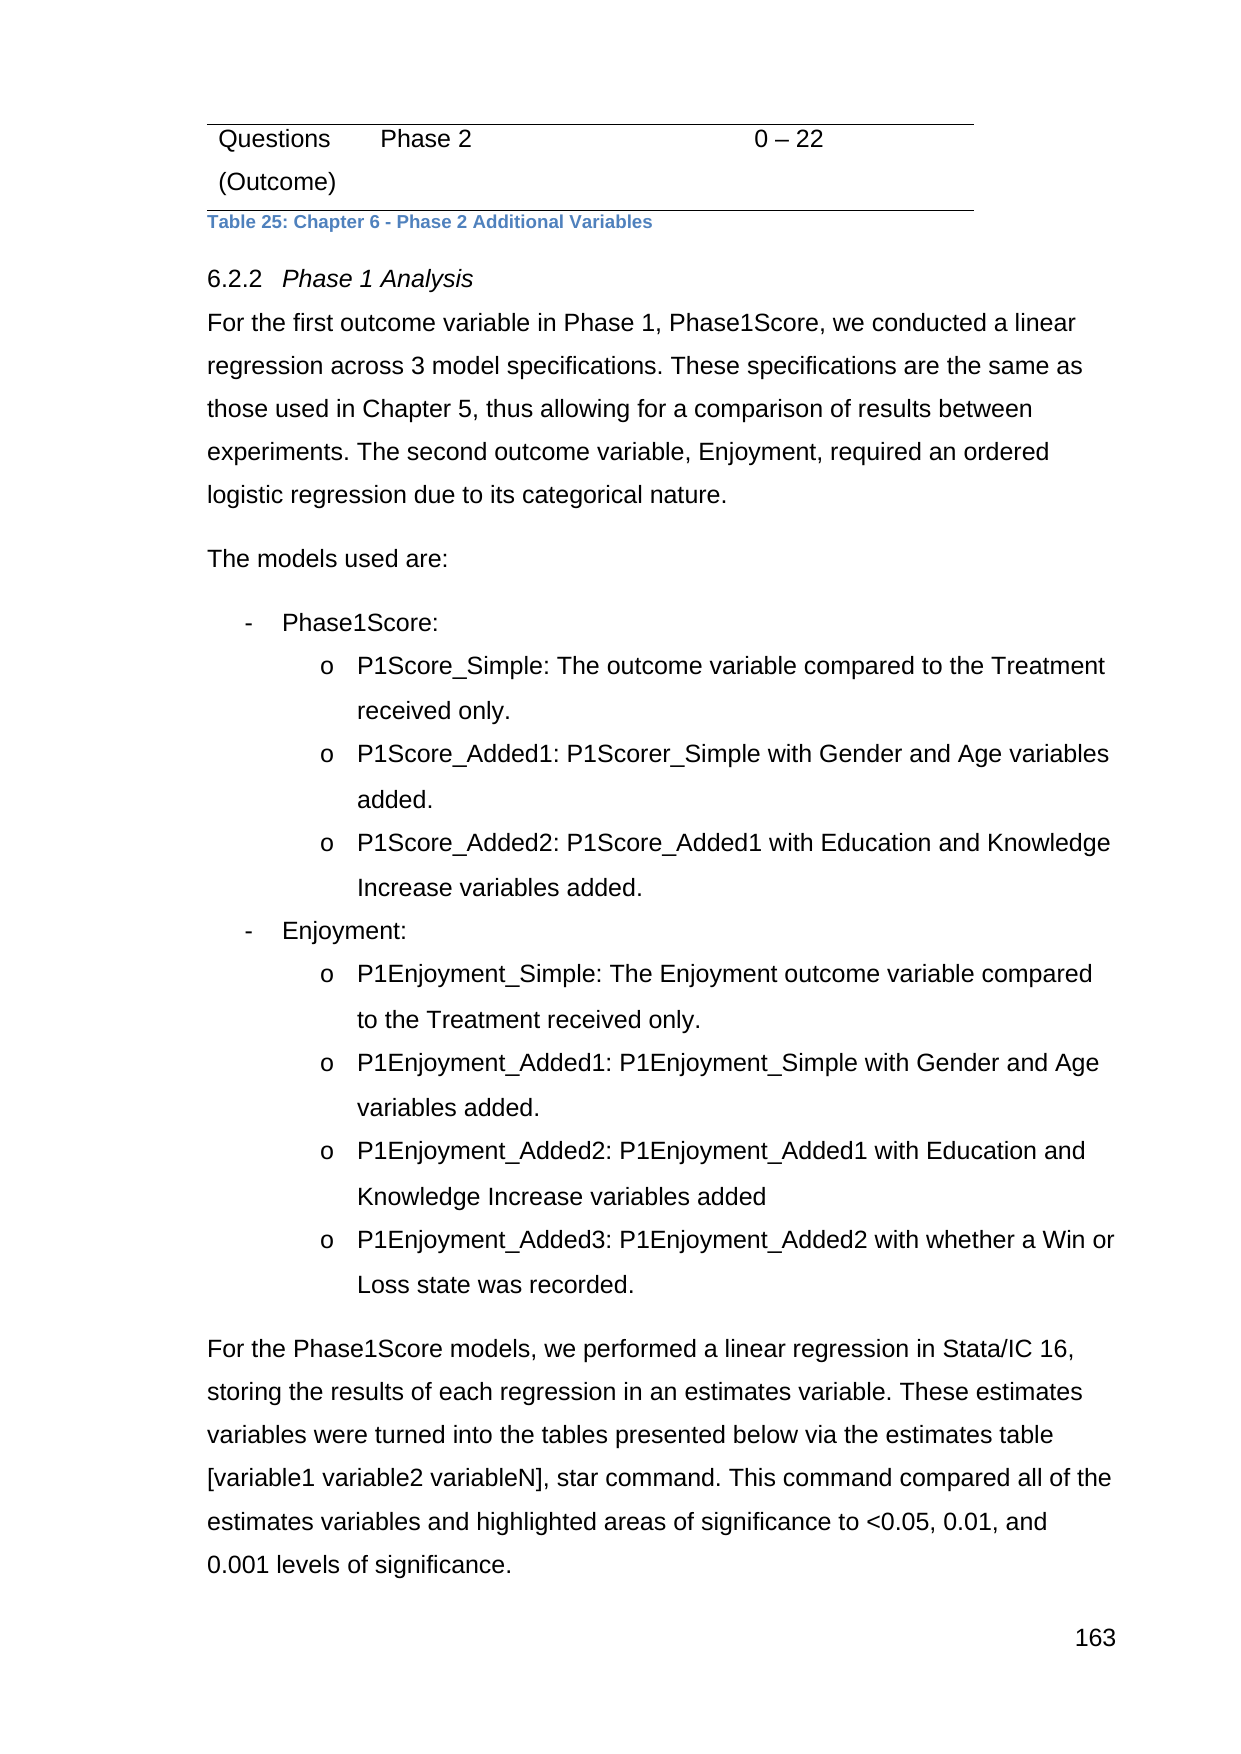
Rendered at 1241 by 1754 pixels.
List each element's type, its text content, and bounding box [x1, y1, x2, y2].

list Enjoyment: [244, 916, 1116, 945]
text For the Phase1Score models, we performed a linear regression in Stata/IC 16, storing the results of each regression in an estimates variable. These estimates variables were turned into the tables presented below via the estimates table [variable1 variable2 variableN], star command. This command compared all of the estimates variables and highlighted areas of significance to <0.05, 0.01, and 0.001 levels of significance. [207, 1334, 1116, 1578]
list P1Enjoyment_Added1: P1Enjoyment_Simple with Gender and Age variables added. [319, 1048, 1116, 1122]
list P1Score_Added1: P1Scorer_Simple with Gender and Age variables added. [319, 739, 1116, 813]
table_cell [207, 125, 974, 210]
list Phase1Score: [244, 608, 1116, 637]
list P1Enjoyment_Simple: The Enjoyment outcome variable compared to the Treatment received only. [319, 959, 1116, 1033]
list P1Score_Added2: P1Score_Added1 with Education and Knowledge Increase variables added. [319, 828, 1116, 902]
list P1Score_Simple: The outcome variable compared to the Treatment received only. [319, 651, 1116, 725]
text The models used are: [207, 544, 1116, 573]
text For the first outcome variable in Phase 1, Phase1Score, we conducted a linear regression across 3 model specifications. These specifications are the same as those used in Chapter 5, thus allowing for a comparison of results between experiments. The second outcome variable, Enjoyment, required an ordered logistic regression due to its categorical nature. [207, 307, 1116, 509]
list P1Enjoyment_Added3: P1Enjoyment_Added2 with whether a Win or Loss state was recorded. [319, 1225, 1116, 1299]
list P1Enjoyment_Added2: P1Enjoyment_Added1 with Education and Knowledge Increase variables added [319, 1136, 1116, 1210]
subtitle Phase 1 Analysis [207, 264, 1116, 293]
